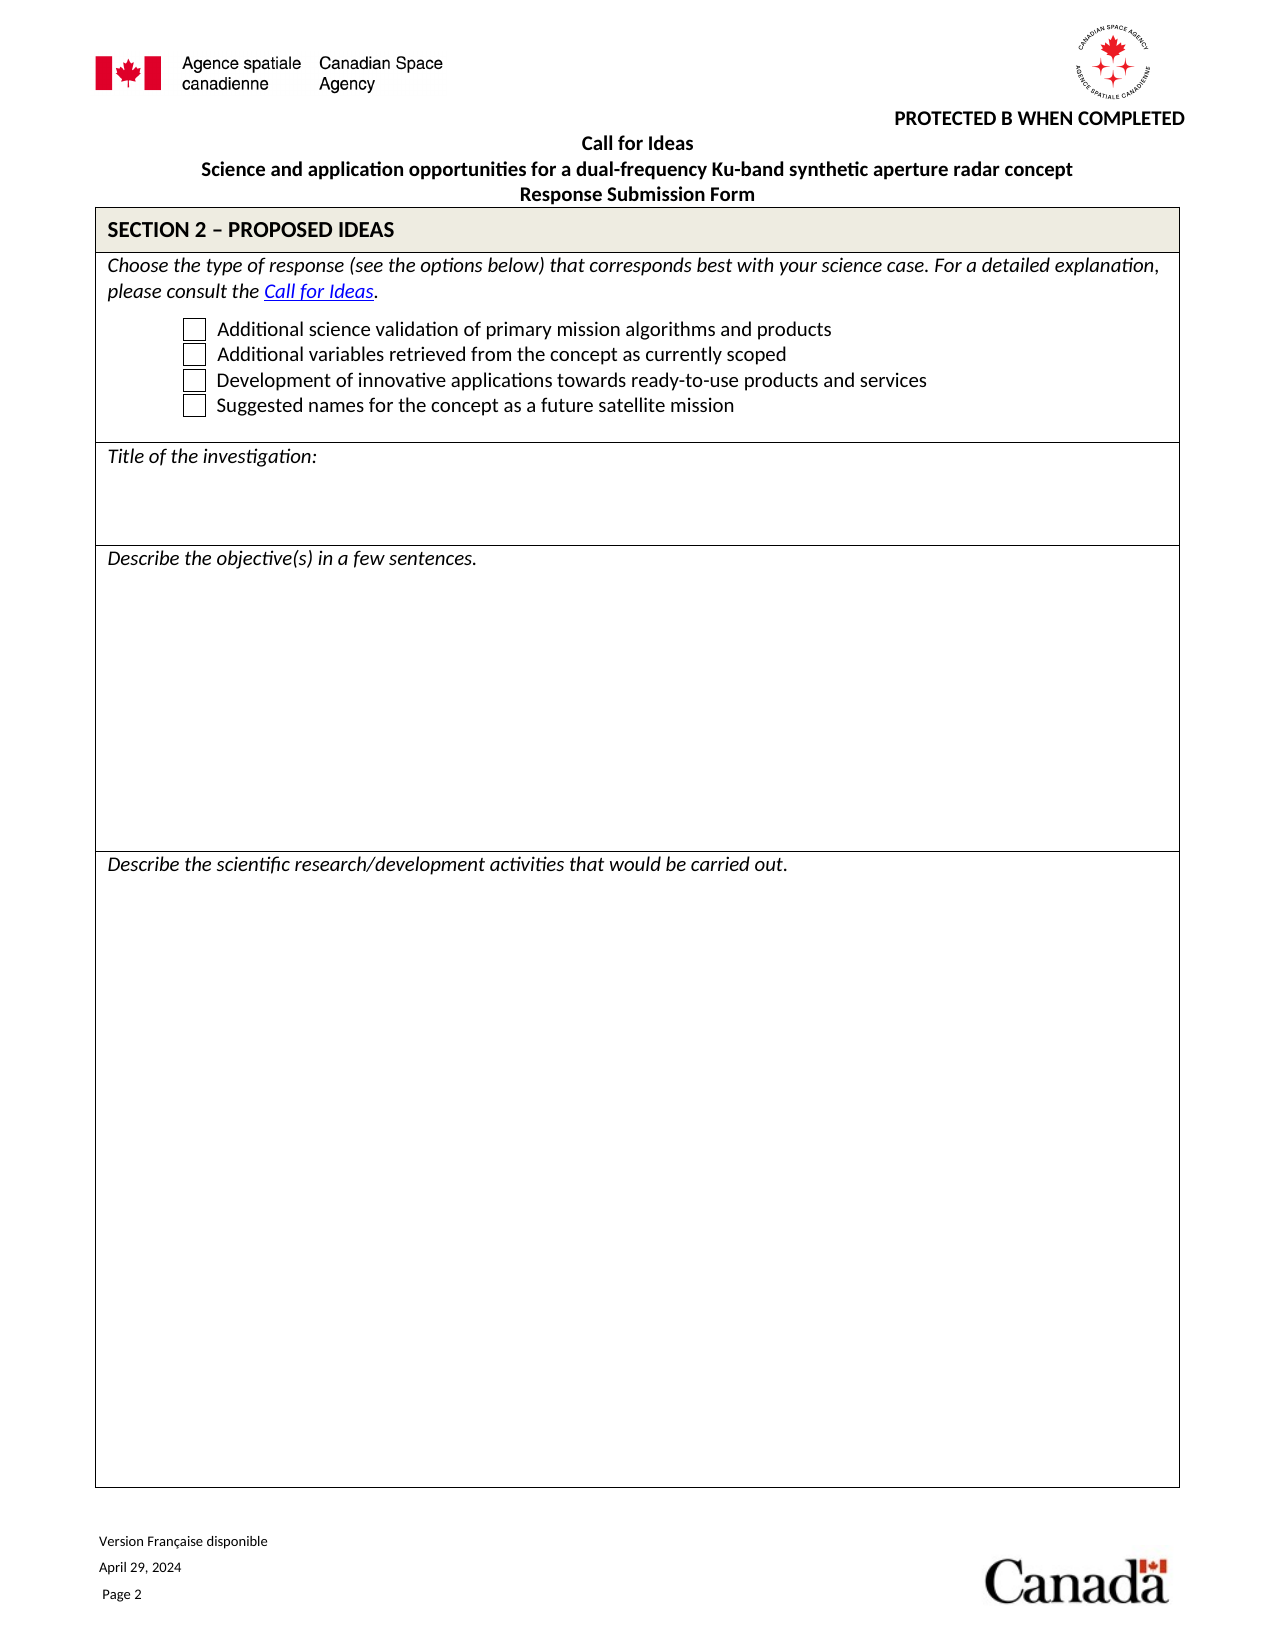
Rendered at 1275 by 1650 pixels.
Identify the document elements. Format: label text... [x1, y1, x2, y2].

table_cell SECTION 2 – PROPOSED IDEAS [96, 208, 1179, 252]
picture [972, 1545, 1189, 1621]
picture [90, 51, 447, 96]
table_cell Describe the objective(s) in a few sentences. [96, 546, 1179, 851]
picture [1075, 24, 1150, 100]
table_cell Title of the investigation: [96, 443, 1179, 544]
table_cell Describe the scientific research/development activities that would be carried out. [96, 852, 1179, 1487]
table_cell Choose the type of response (see the options below) that corresponds best with your science case. For a detailed explanation, please consult the Call for Ideas. Additional science validation of primary mission algorithms and products Additional variables retrieved from the concept as currently scoped Development of innovative applications towards ready-to-use products and services Suggested names for the concept as a future satellite mission [96, 253, 1179, 442]
